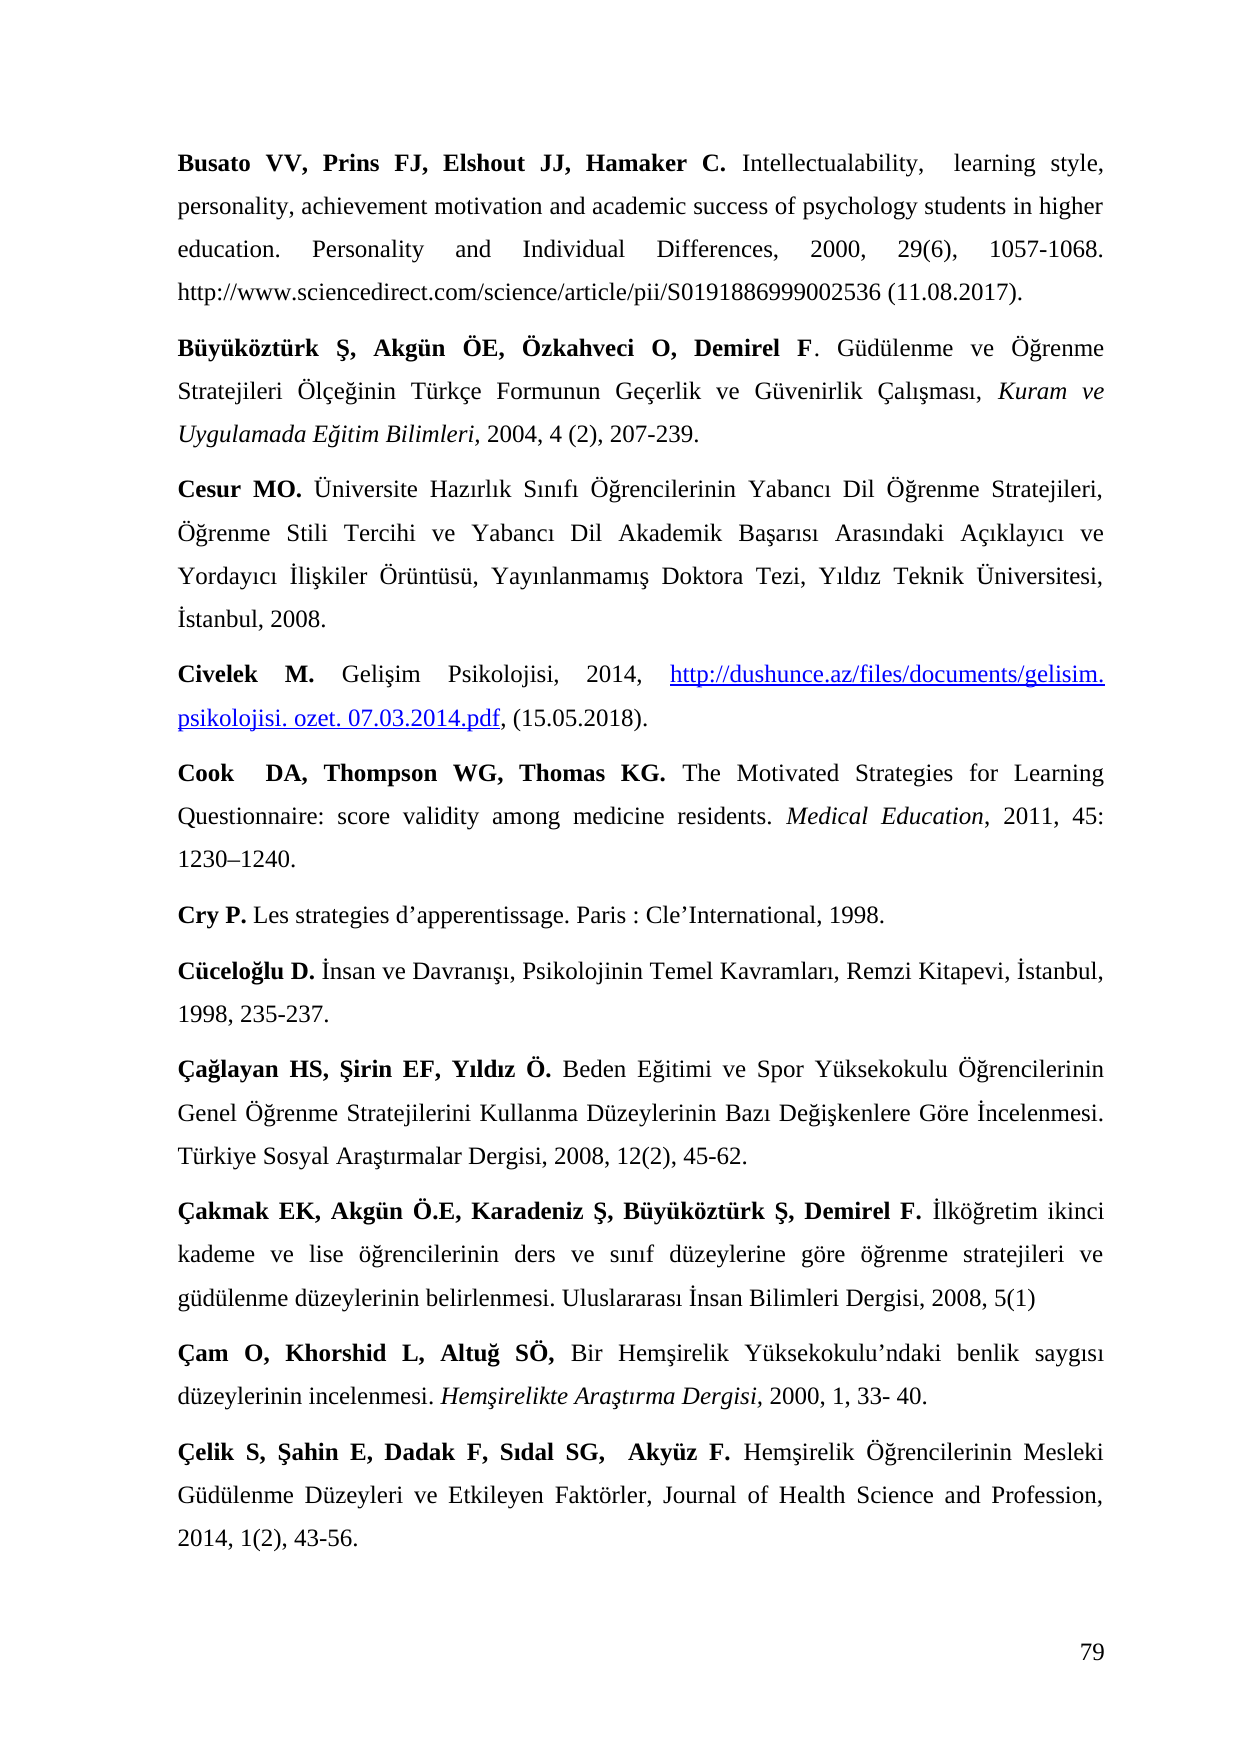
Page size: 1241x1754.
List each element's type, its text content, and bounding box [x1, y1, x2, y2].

text Çakmak EK, Akgün Ö.E, Karadeniz Ş, Büyüköztürk Ş, Demirel F. İlköğretim ikinci kademe ve lise öğrencilerinin ders ve sınıf düzeylerine göre öğrenme stratejileri ve güdülenme düzeylerinin belirlenmesi. Uluslararası İnsan Bilimleri Dergisi, 2008, 5(1) [177, 1196, 1104, 1311]
text Cry P. Les strategies d’apperentissage. Paris : Cle’International, 1998. [177, 900, 1104, 929]
text Busato VV, Prins FJ, Elshout JJ, Hamaker C. Intellectualability, learning style, personality, achievement motivation and academic success of psychology students in higher education. Personality and Individual Differences, 2000, 29(6), 1057-1068. http://www.sciencedirect.com/science/article/pii/S0191886999002536 (11.08.2017). [177, 148, 1104, 306]
text Cüceloğlu D. İnsan ve Davranışı, Psikolojinin Temel Kavramları, Remzi Kitapevi, İstanbul, 1998, 235-237. [177, 956, 1104, 1028]
text Cook DA, Thompson WG, Thomas KG. The Motivated Strategies for Learning Questionnaire: score validity among medicine residents. Medical Education, 2011, 45: 1230–1240. [177, 758, 1104, 873]
text Büyüköztürk Ş, Akgün ÖE, Özkahveci O, Demirel F. Güdülenme ve Öğrenme Stratejileri Ölçeğinin Türkçe Formunun Geçerlik ve Güvenirlik Çalışması, Kuram ve Uygulamada Eğitim Bilimleri, 2004, 4 (2), 207-239. [177, 333, 1104, 448]
text Civelek M. Gelişim Psikolojisi, 2014, http://dushunce.az/files/documents/gelisim. psikolojisi. ozet. 07.03.2014.pdf, (15.05.2018). [177, 659, 1104, 731]
text Çelik S, Şahin E, Dadak F, Sıdal SG, Akyüz F. Hemşirelik Öğrencilerinin Mesleki Güdülenme Düzeyleri ve Etkileyen Faktörler, Journal of Health Science and Profession, 2014, 1(2), 43-56. [177, 1437, 1104, 1552]
text Cesur MO. Üniversite Hazırlık Sınıfı Öğrencilerinin Yabancı Dil Öğrenme Stratejileri, Öğrenme Stili Tercihi ve Yabancı Dil Akademik Başarısı Arasındaki Açıklayıcı ve Yordayıcı İlişkiler Örüntüsü, Yayınlanmamış Doktora Tezi, Yıldız Teknik Üniversitesi, İstanbul, 2008. [177, 474, 1104, 633]
text Çağlayan HS, Şirin EF, Yıldız Ö. Beden Eğitimi ve Spor Yüksekokulu Öğrencilerinin Genel Öğrenme Stratejilerini Kullanma Düzeylerinin Bazı Değişkenlere Göre İncelenmesi. Türkiye Sosyal Araştırmalar Dergisi, 2008, 12(2), 45-62. [177, 1054, 1104, 1169]
text Çam O, Khorshid L, Altuğ SÖ, Bir Hemşirelik Yüksekokulu’ndaki benlik saygısı düzeylerinin incelenmesi. Hemşirelikte Araştırma Dergisi, 2000, 1, 33- 40. [177, 1338, 1104, 1410]
